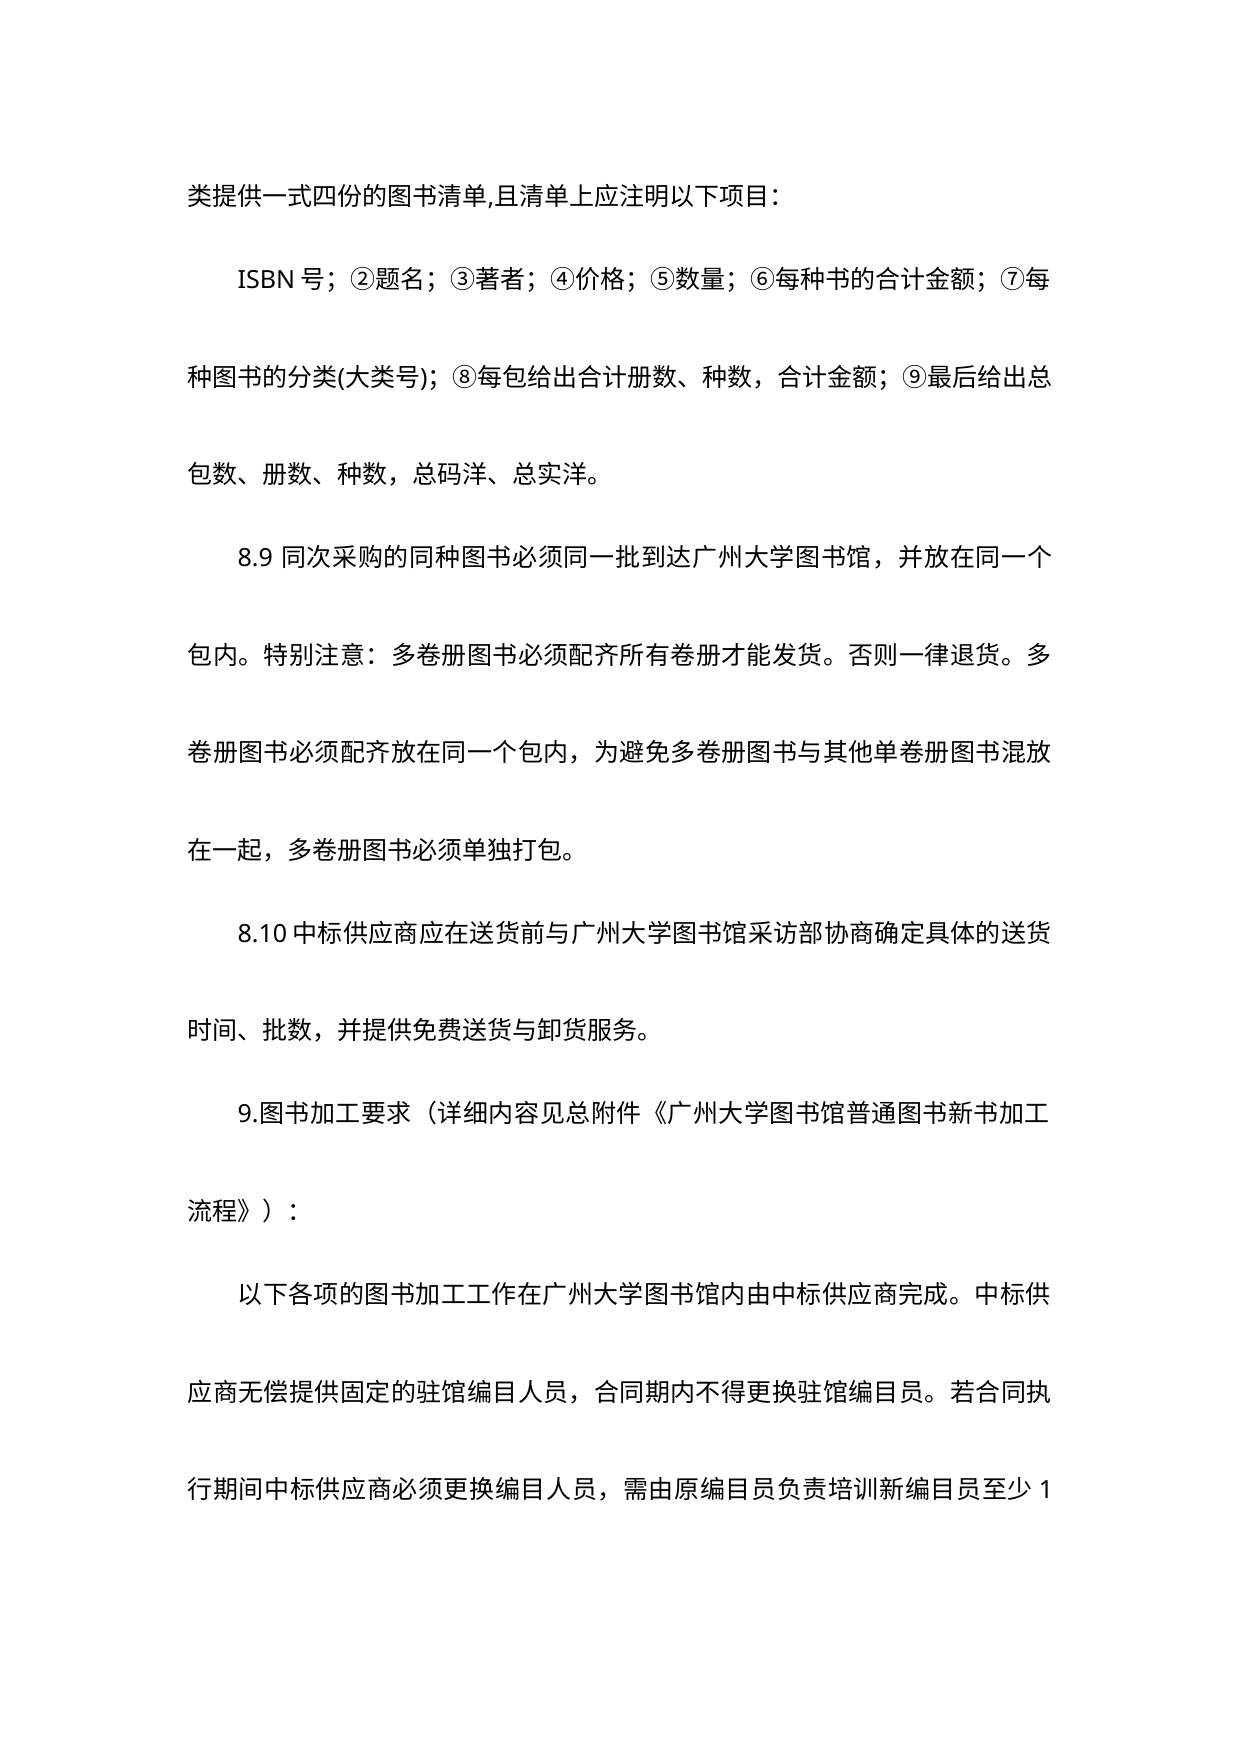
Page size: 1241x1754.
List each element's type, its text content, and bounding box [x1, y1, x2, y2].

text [187, 162, 1053, 227]
text 8.10中标供应商应在送货前与广州大学图书馆采访部协商确定具体的送货时间、批数，并提供免费送货与卸货服务。 [187, 899, 1053, 1061]
text 9.图书加工要求（详细内容见总附件《广州大学图书馆普通图书新书加工流程》）： [187, 1079, 1053, 1242]
text 8.9 同次采购的同种图书必须同一批到达广州大学图书馆，并放在同一个包内。特别注意：多卷册图书必须配齐所有卷册才能发货。否则一律退货。多卷册图书必须配齐放在同一个包内，为避免多卷册图书与其他单卷册图书混放在一起，多卷册图书必须单独打包。 [187, 523, 1053, 881]
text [187, 1260, 1053, 1520]
text ISBN号；②题名；③著者；④价格；⑤数量；⑥每种书的合计金额；⑦每种图书的分类(大类号)；⑧每包给出合计册数、种数，合计金额；⑨最后给出总包数、册数、种数，总码洋、总实洋。 [187, 245, 1053, 505]
